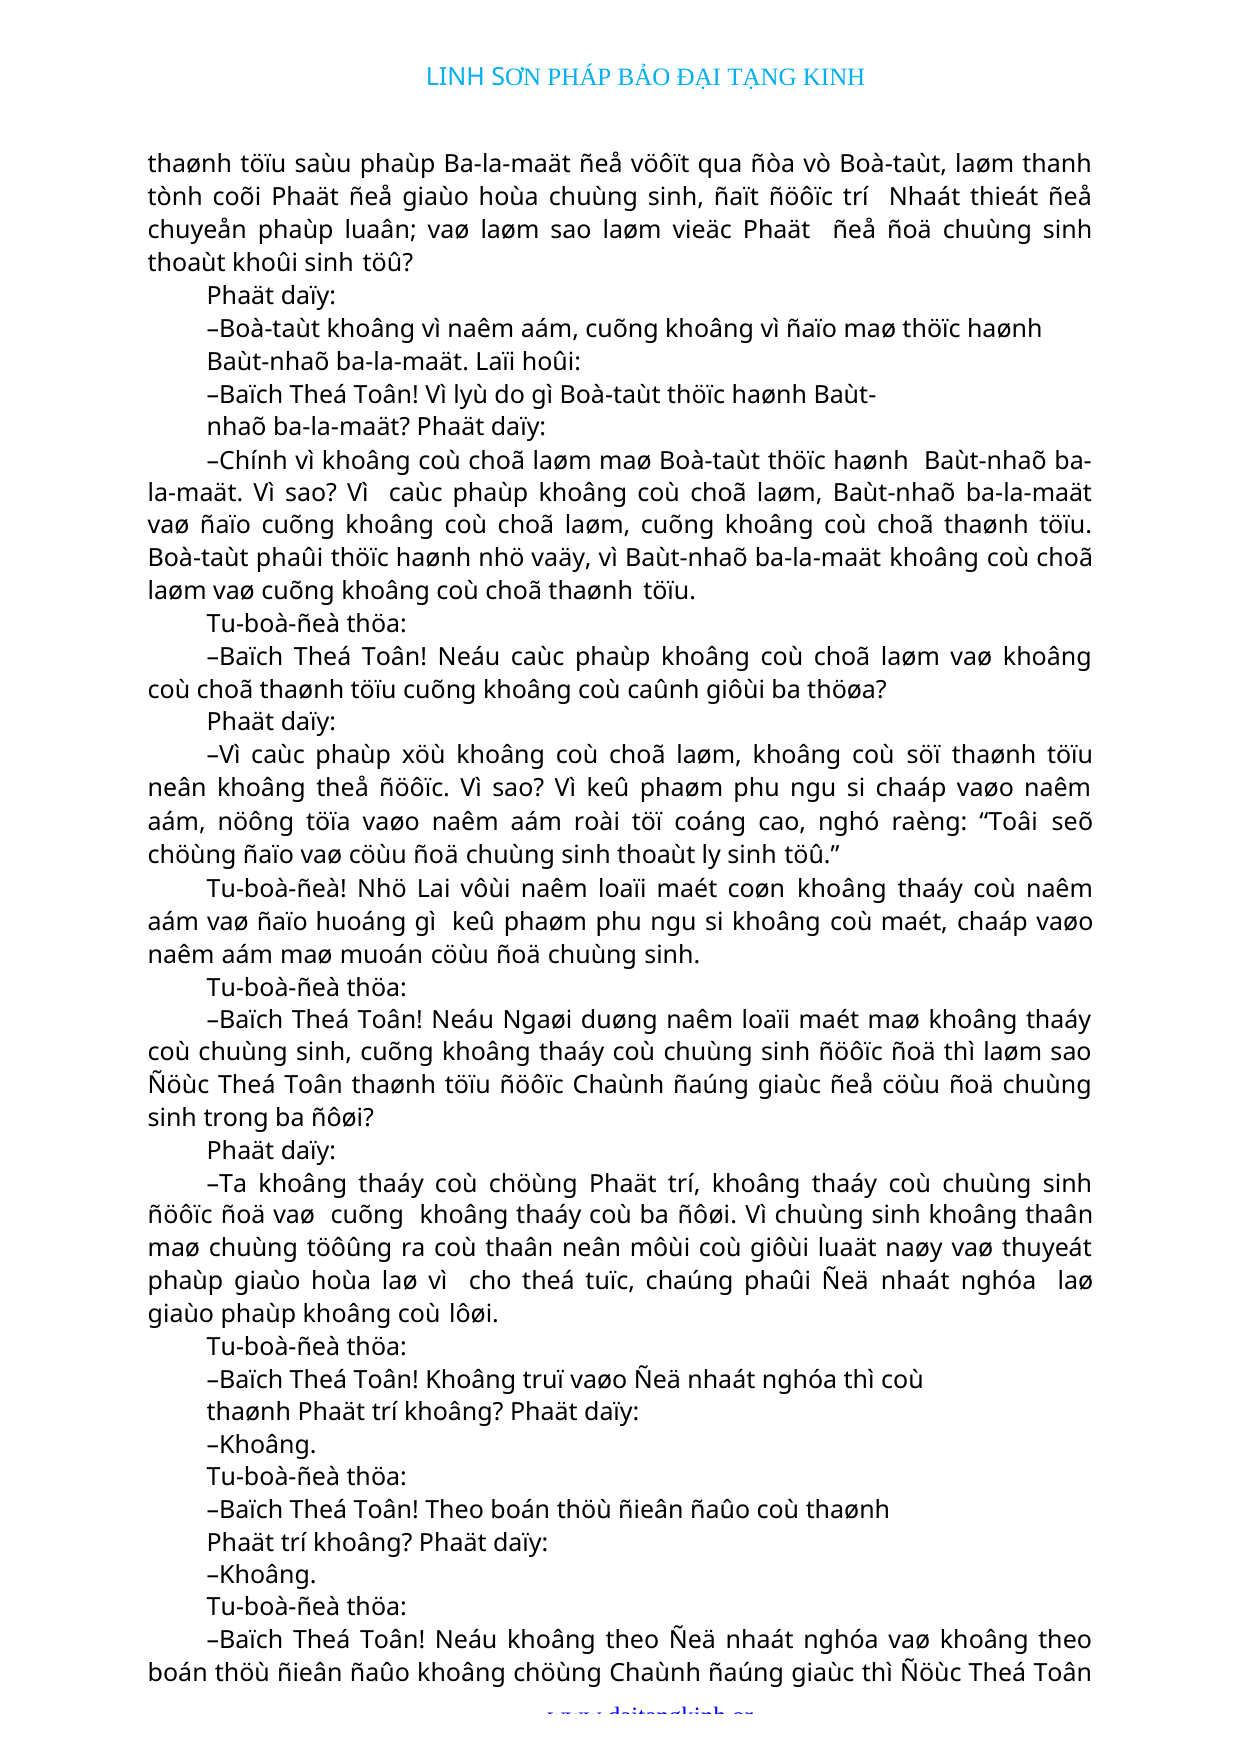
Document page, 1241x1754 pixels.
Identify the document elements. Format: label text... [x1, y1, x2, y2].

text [147, 1622, 1093, 1689]
text –Baïch Theá Toân! Neáu caùc phaùp khoâng coù choã laøm vaø khoâng coù choã thaønh töïu cuõng khoâng coù caûnh giôùi ba thöøa? [147, 639, 1093, 706]
text –Ta khoâng thaáy coù chöùng Phaät trí, khoâng thaáy coù chuùng sinh ñöôïc ñoä vaø cuõng khoâng thaáy coù ba ñôøi. Vì chuùng sinh khoâng thaân maø chuùng töôûng ra coù thaân neân môùi coù giôùi luaät naøy vaø thuyeát phaùp giaùo hoùa laø vì cho theá tuïc, chaúng phaûi Ñeä nhaát nghóa laø giaùo phaùp khoâng coù lôøi. [147, 1166, 1093, 1329]
text –Baïch Theá Toân! Neáu Ngaøi duøng naêm loaïi maét maø khoâng thaáy coù chuùng sinh, cuõng khoâng thaáy coù chuùng sinh ñöôïc ñoä thì laøm sao Ñöùc Theá Toân thaønh töïu ñöôïc Chaùnh ñaúng giaùc ñeå cöùu ñoä chuùng sinh trong ba ñôøi? [147, 1003, 1093, 1133]
text –Chính vì khoâng coù choã laøm maø Boà-taùt thöïc haønh Baùt-nhaõ ba-la-maät. Vì sao? Vì caùc phaùp khoâng coù choã laøm, Baùt-nhaõ ba-la-maät vaø ñaïo cuõng khoâng coù choã laøm, cuõng khoâng coù choã thaønh töïu. Boà-taùt phaûi thöïc haønh nhö vaäy, vì Baùt-nhaõ ba-la-maät khoâng coù choã laøm vaø cuõng khoâng coù choã thaønh töïu. [147, 443, 1093, 607]
text Tu-boà-ñeà thöa: [206, 1329, 1105, 1361]
text Tu-boà-ñeà thöa: [206, 971, 1105, 1003]
text Phaät daïy: [206, 706, 1105, 737]
text Tu-boà-ñeà thöa: [206, 1590, 1105, 1622]
text –Baïch Theá Toân! Khoâng truï vaøo Ñeä nhaát nghóa thì coù thaønh Phaät trí khoâng? Phaät daïy: [206, 1361, 1001, 1428]
text thaønh töïu saùu phaùp Ba-la-maät ñeå vöôït qua ñòa vò Boà-taùt, laøm thanh tònh coõi Phaät ñeå giaùo hoùa chuùng sinh, ñaït ñöôïc trí Nhaát thieát ñeå chuyeån phaùp luaân; vaø laøm sao laøm vieäc Phaät ñeå ñoä chuùng sinh thoaùt khoûi sinh töû? [147, 146, 1093, 279]
text –Boà-taùt khoâng vì naêm aám, cuõng khoâng vì ñaïo maø thöïc haønh Baùt-nhaõ ba-la-maät. Laïi hoûi: [206, 311, 1060, 377]
text Phaät daïy: [206, 279, 1105, 310]
text –Vì caùc phaùp xöù khoâng coù choã laøm, khoâng coù söï thaønh töïu neân khoâng theå ñöôïc. Vì sao? Vì keû phaøm phu ngu si chaáp vaøo naêm aám, nöông töïa vaøo naêm aám roài töï coáng cao, nghó raèng: “Toâi seõ chöùng ñaïo vaø cöùu ñoä chuùng sinh thoaùt ly sinh töû.” [147, 737, 1093, 871]
text Tu-boà-ñeà thöa: [206, 607, 1105, 639]
text –Baïch Theá Toân! Vì lyù do gì Boà-taùt thöïc haønh Baùt-nhaõ ba-la-maät? Phaät daïy: [206, 378, 932, 443]
text –Baïch Theá Toân! Theo boán thöù ñieân ñaûo coù thaønh Phaät trí khoâng? Phaät daïy: [206, 1492, 923, 1558]
text Tu-boà-ñeà! Nhö Lai vôùi naêm loaïi maét coøn khoâng thaáy coù naêm aám vaø ñaïo huoáng gì keû phaøm phu ngu si khoâng coù maét, chaáp vaøo naêm aám maø muoán cöùu ñoä chuùng sinh. [147, 871, 1093, 971]
text Tu-boà-ñeà thöa: [206, 1460, 1105, 1492]
text –Khoâng. [206, 1558, 1105, 1590]
text Phaät daïy: [206, 1133, 1105, 1166]
text –Khoâng. [206, 1428, 1105, 1460]
